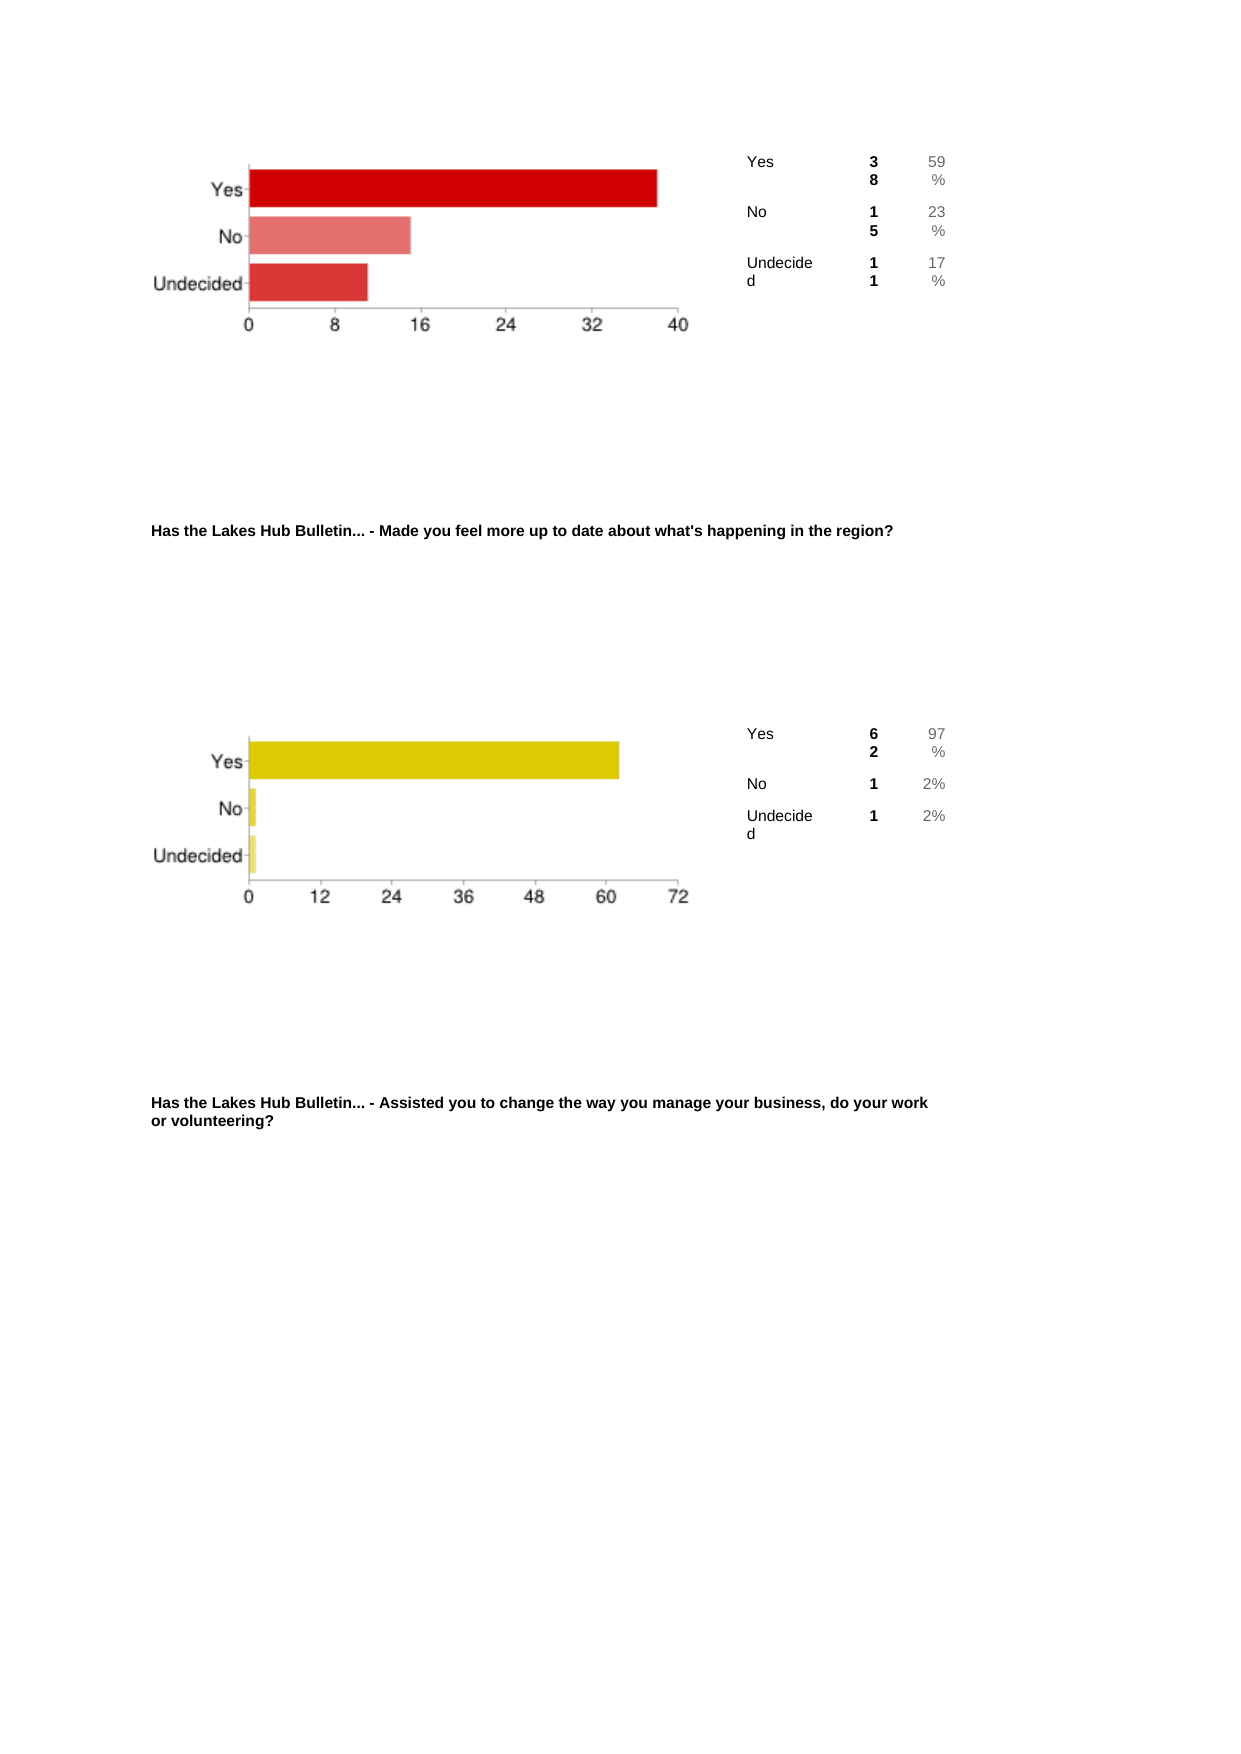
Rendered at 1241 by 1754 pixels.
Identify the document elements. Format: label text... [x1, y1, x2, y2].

picture [150, 151, 690, 339]
table_header Has the Lakes Hub Bulletin... - Assisted you to change the way you manage your business, do your work or volunteering? [149, 1093, 948, 1312]
table_header Has the Lakes Hub Bulletin... - Made you feel more up to date about what's happening in the region? [149, 521, 948, 722]
table_cell [149, 150, 695, 521]
table_cell [149, 722, 695, 1092]
table_cell People may select more than one checkbox, so percentages may add up to more than 100%. [695, 150, 948, 521]
picture [150, 723, 690, 911]
table_cell People may select more than one checkbox, so percentages may add up to more than 100%. [695, 722, 948, 1092]
